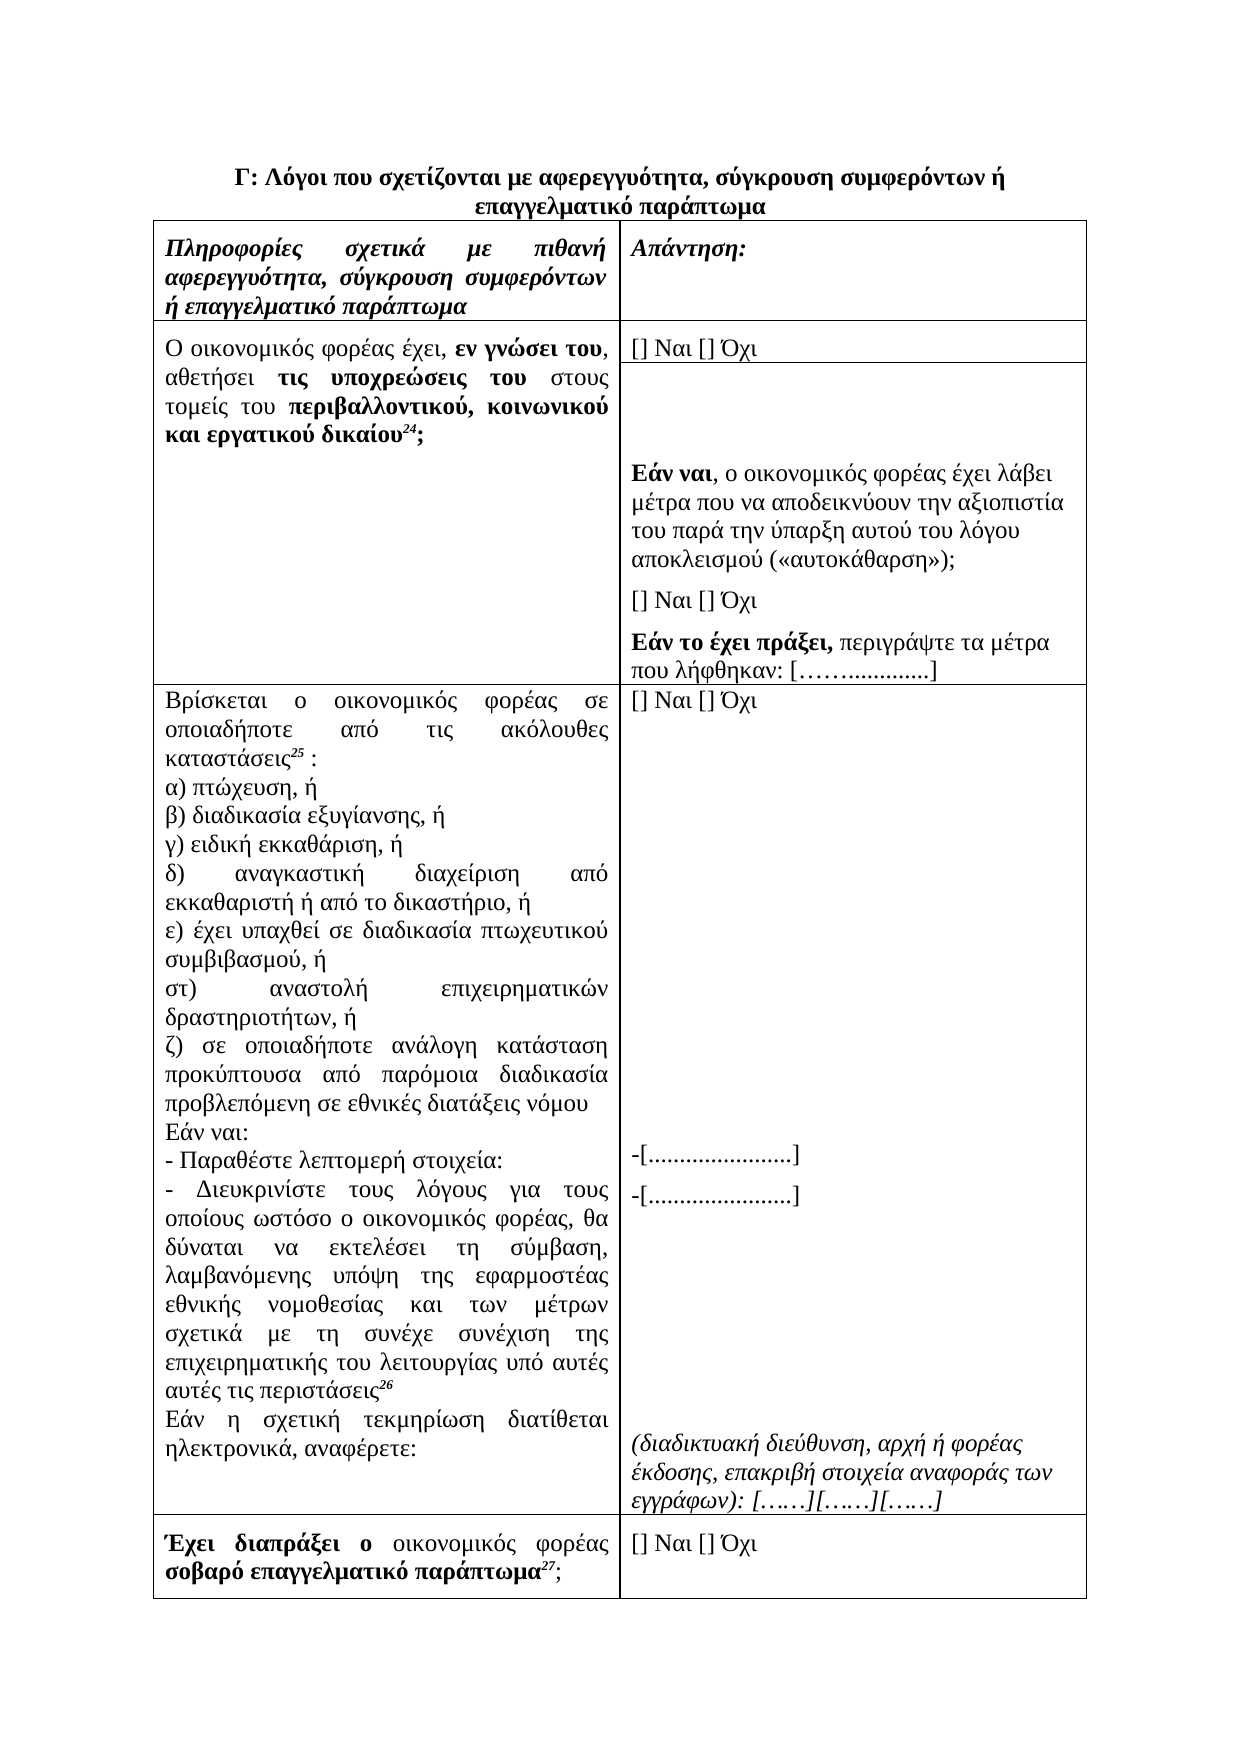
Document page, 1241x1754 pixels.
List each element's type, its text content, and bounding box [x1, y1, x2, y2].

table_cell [154, 1515, 619, 1598]
table_header Απάντηση: [621, 221, 1086, 320]
table_cell Ο οικονομικός φορέας έχει, εν γνώσει του, αθετήσει τις υποχρεώσεις του στους τομείς του περιβαλλοντικού, κοινωνικού και εργατικού δικαίου; [154, 321, 619, 684]
table_cell Βρίσκεται ο οικονομικός φορέας σε οποιαδήποτε από τις ακόλουθες καταστάσεις : α) πτώχευση, ή β) διαδικασία εξυγίανσης, ή γ) ειδική εκκαθάριση, ή δ) αναγκαστική διαχείριση από εκκαθαριστή ή από το δικαστήριο, ή ε) έχει υπαχθεί σε διαδικασία πτωχευτικού συμβιβασμού, ή στ) αναστολή επιχειρηματικών δραστηριοτήτων, ή ζ) σε οποιαδήποτε ανάλογη κατάσταση προκύπτουσα από παρόμοια διαδικασία προβλεπόμενη σε εθνικές διατάξεις νόμου Εάν ναι: - Παραθέστε λεπτομερή στοιχεία: - Διευκρινίστε τους λόγους για τους οποίους ωστόσο ο οικονομικός φορέας, θα δύναται να εκτελέσει τη σύμβαση, λαμβανόμενης υπόψη της εφαρμοστέας εθνικής νομοθεσίας και των μέτρων σχετικά με τη συνέχε συνέχιση της επιχειρηματικής του λειτουργίας υπό αυτές αυτές τις περιστάσεις Εάν η σχετική τεκμηρίωση διατίθεται ηλεκτρονικά, αναφέρετε: [154, 685, 619, 1514]
table_header Πληροφορίες σχετικά με πιθανή αφερεγγυότητα, σύγκρουση συμφερόντων ή επαγγελματικό παράπτωμα [154, 221, 619, 320]
table_cell [] Ναι [] Όχι [621, 321, 1086, 362]
table_cell Εάν ναι, ο οικονομικός φορέας έχει λάβει μέτρα που να αποδεικνύουν την αξιοπιστία του παρά την ύπαρξη αυτού του λόγου αποκλεισμού («αυτοκάθαρση»); [] Ναι [] Όχι Εάν το έχει πράξει, περιγράψτε τα μέτρα που λήφθηκαν: […….............] [621, 363, 1086, 684]
text Γ: Λόγοι που σχετίζονται με αφερεγγυότητα, σύγκρουση συμφερόντων ή επαγγελματικό παράπτωμα [187, 162, 1053, 220]
table_cell [] Ναι [] Όχι -[.......................] -[.......................] (διαδικτυακή διεύθυνση, αρχή ή φορέας έκδοσης, επακριβή στοιχεία αναφοράς των εγγράφων): [……][……][……] [621, 685, 1086, 1514]
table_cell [621, 1515, 1086, 1598]
